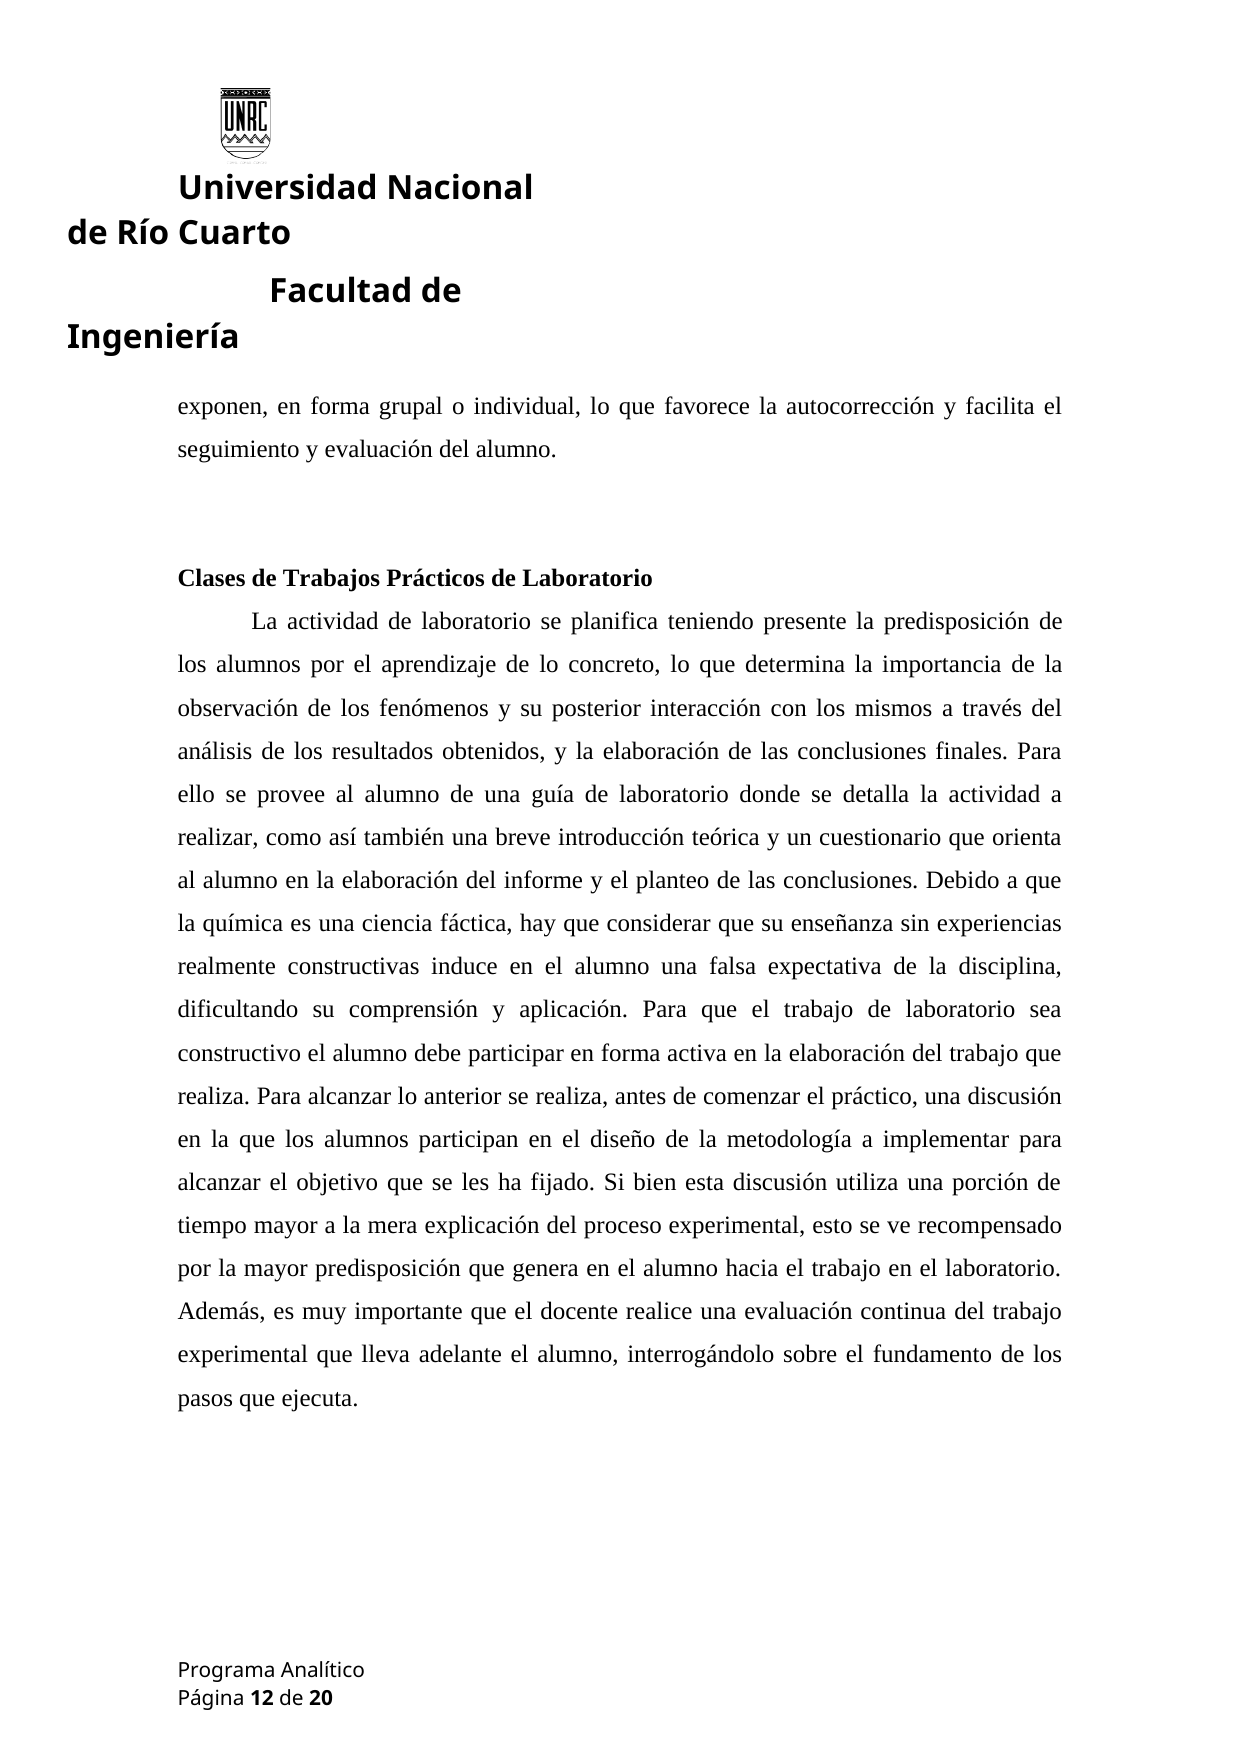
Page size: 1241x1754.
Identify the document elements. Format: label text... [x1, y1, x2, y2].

text Clases de Trabajos Prácticos de Laboratorio [177, 563, 1063, 592]
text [177, 391, 1063, 463]
text La actividad de laboratorio se planifica teniendo presente la predisposición de los alumnos por el aprendizaje de lo concreto, lo que determina la importancia de la observación de los fenómenos y su posterior interacción con los mismos a través del análisis de los resultados obtenidos, y la elaboración de las conclusiones finales. Para ello se provee al alumno de una guía de laboratorio donde se detalla la actividad a realizar, como así también una breve introducción teórica y un cuestionario que orienta al alumno en la elaboración del informe y el planteo de las conclusiones. Debido a que la química es una ciencia fáctica, hay que considerar que su enseñanza sin experiencias realmente constructivas induce en el alumno una falsa expectativa de la disciplina, dificultando su comprensión y aplicación. Para que el trabajo de laboratorio sea constructivo el alumno debe participar en forma activa en la elaboración del trabajo que realiza. Para alcanzar lo anterior se realiza, antes de comenzar el práctico, una discusión en la que los alumnos participan en el diseño de la metodología a implementar para alcanzar el objetivo que se les ha fijado. Si bien esta discusión utiliza una porción de tiempo mayor a la mera explicación del proceso experimental, esto se ve recompensado por la mayor predisposición que genera en el alumno hacia el trabajo en el laboratorio. Además, es muy importante que el docente realice una evaluación continua del trabajo experimental que lleva adelante el alumno, interrogándolo sobre el fundamento de los pasos que ejecuta. [177, 606, 1063, 1411]
